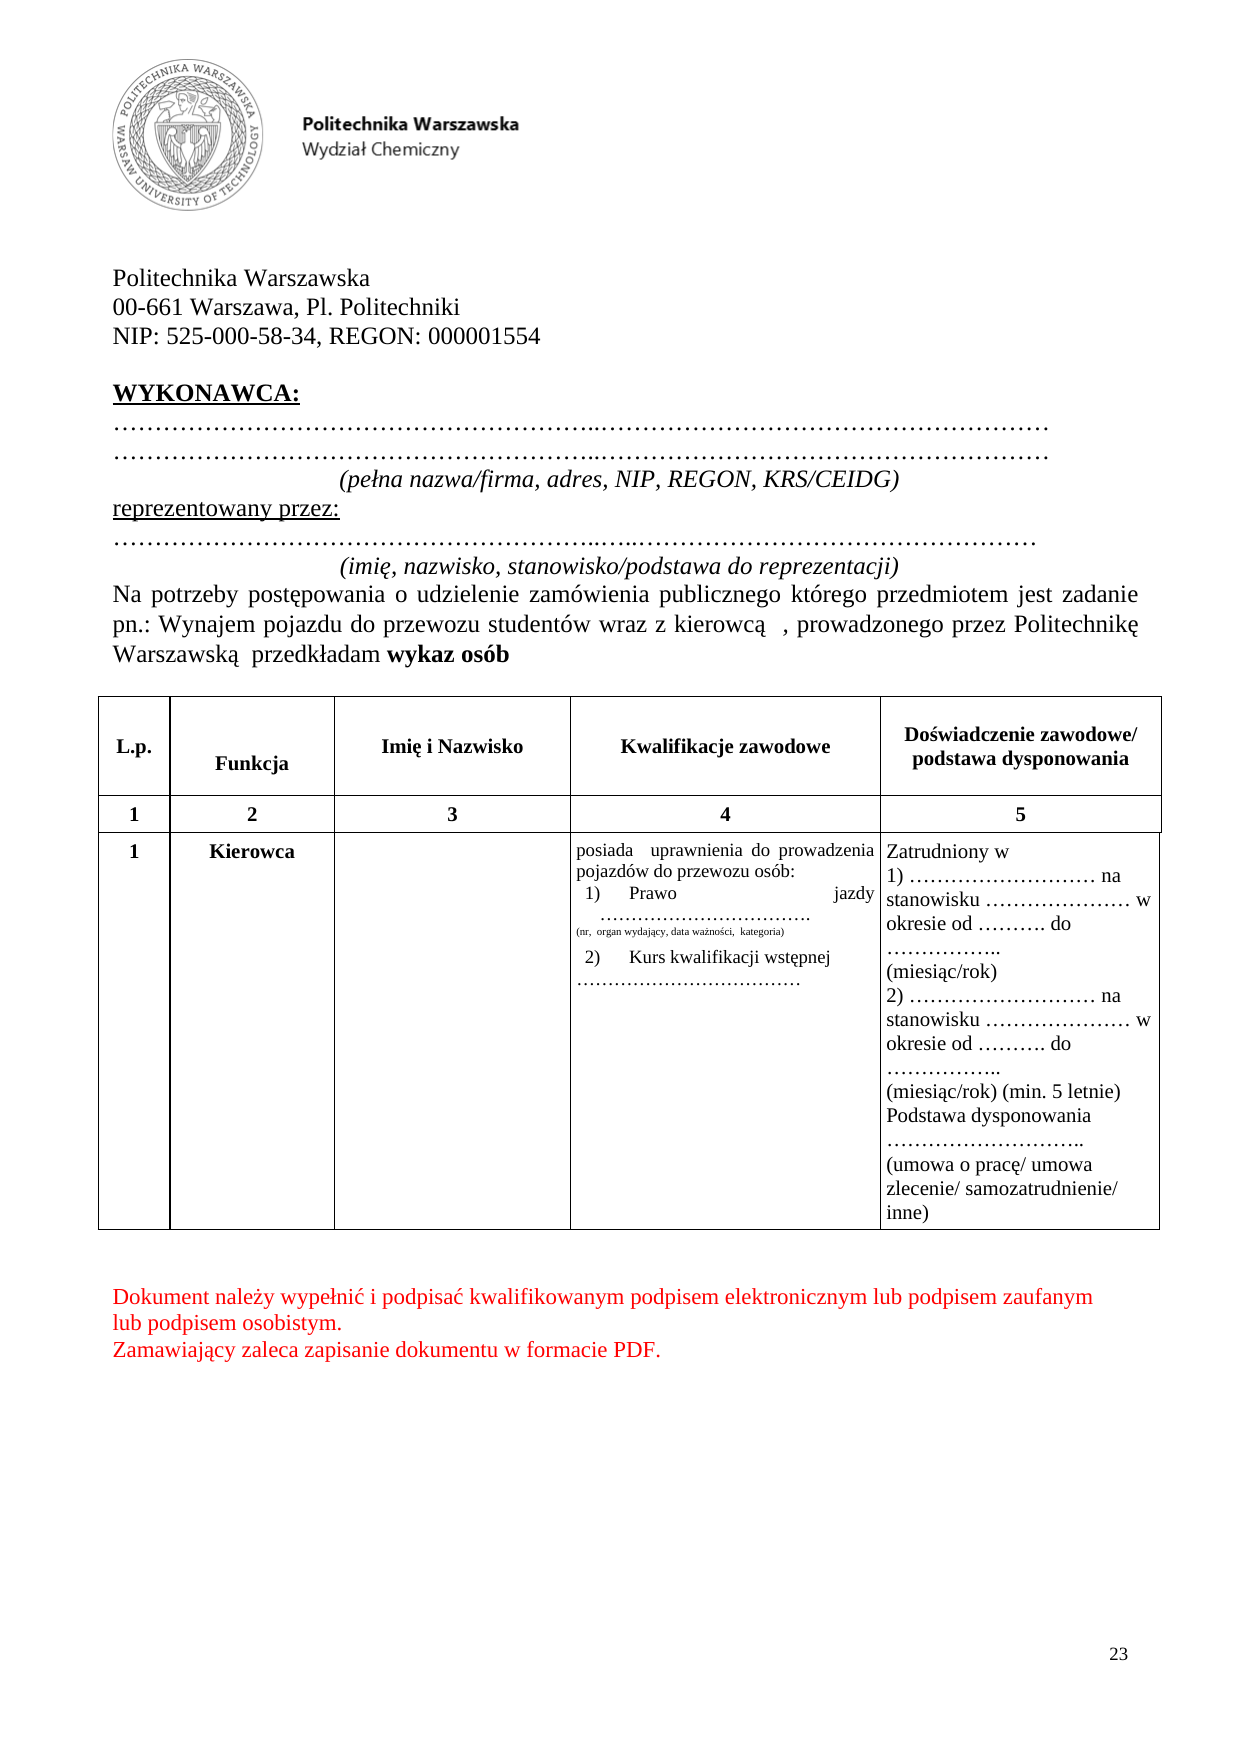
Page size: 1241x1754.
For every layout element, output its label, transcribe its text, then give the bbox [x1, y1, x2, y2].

text Dokument należy wypełnić i podpisać kwalifikowanym podpisem elektronicznym lub podpisem zaufanym lub podpisem osobistym. [112, 1283, 1128, 1336]
table_cell Kierowca [171, 833, 334, 1229]
table_cell Zatrudniony w 1) ……………………… na stanowisku ………………… w okresie od ………. do …………….. (miesiąc/rok) 2) ……………………… na stanowisku ………………… w okresie od ………. do …………….. (miesiąc/rok) (min. 5 letnie) Podstawa dysponowania ……………………….. (umowa o pracę/ umowa zlecenie/ samozatrudnienie/ inne) [881, 833, 1159, 1229]
text (imię, nazwisko, stanowisko/podstawa do reprezentacji) [112, 551, 1128, 579]
table_cell 5 [881, 796, 1161, 832]
table_cell 1 [99, 833, 169, 1229]
table_cell posiada uprawnienia do prowadzenia pojazdów do przewozu osób: Prawo jazdy ……………………………. (nr, organ wydający, data ważności, kategoria) Kurs kwalifikacji wstępnej ……………………………… [571, 833, 880, 1229]
text …………………………………………………..……………………………………………… [112, 407, 1128, 436]
text WYKONAWCA: [112, 378, 1128, 407]
text …………………………………………………..…..………………………………………… [112, 522, 1128, 551]
text reprezentowany przez: [112, 493, 1128, 522]
table_header L.p. [99, 697, 169, 795]
text NIP: 525-000-58-34, REGON: 000001554 [112, 321, 1128, 349]
text …………………………………………………..……………………………………………… [112, 436, 1128, 464]
text Na potrzeby postępowania o udzielenie zamówienia publicznego którego przedmiotem jest zadanie pn.: Wynajem pojazdu do przewozu studentów wraz z kierowcą , prowadzonego przez Politechnikę Warszawską przedkładam wykaz osób [112, 579, 1139, 667]
picture [112, 59, 1058, 264]
table_cell 2 [171, 796, 334, 832]
table_cell 3 [335, 796, 570, 832]
text 00-661 Warszawa, Pl. Politechniki [112, 292, 1128, 321]
table_cell 1 [99, 796, 169, 832]
table_cell 4 [571, 796, 880, 832]
table_header Imię i Nazwisko [335, 697, 570, 795]
table_header Kwalifikacje zawodowe [571, 697, 880, 795]
table_cell [335, 833, 570, 1229]
text Politechnika Warszawska [112, 263, 1128, 292]
table_header Doświadczenie zawodowe/ podstawa dysponowania [881, 697, 1161, 795]
text (pełna nazwa/firma, adres, NIP, REGON, KRS/CEIDG) [112, 464, 1128, 493]
text Zamawiający zaleca zapisanie dokumentu w formacie PDF. [112, 1336, 1128, 1362]
table_header Funkcja [171, 697, 334, 795]
